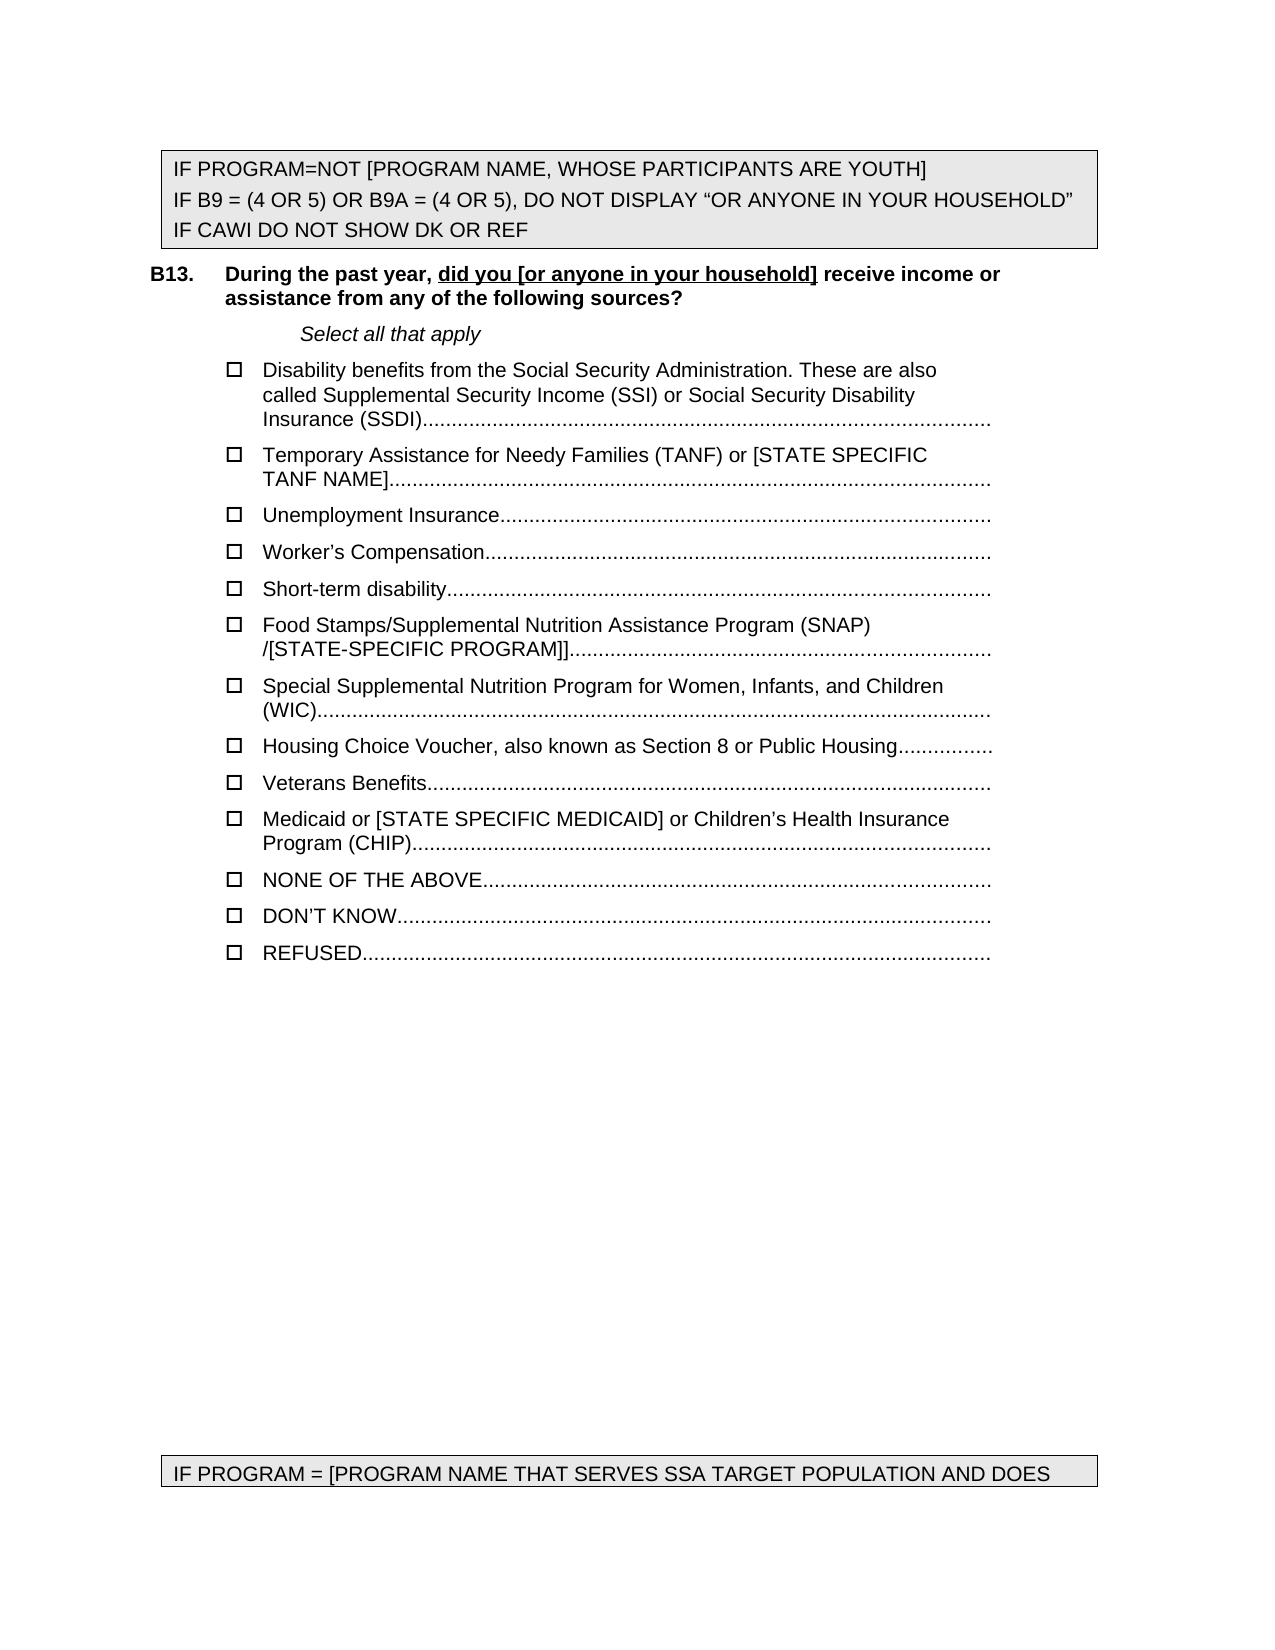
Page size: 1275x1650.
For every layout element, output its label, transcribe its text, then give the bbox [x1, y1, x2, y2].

text Select all that apply [225, 322, 891, 346]
text Disability benefits from the Social Security Administration. These are also called Supplemental Security Income (SSI) or Social Security Disability Insurance (SSDI) 1 [225, 358, 956, 430]
text NONE OF THE ABOVE 0 [225, 868, 956, 892]
text Food Stamps/Supplemental Nutrition Assistance Program (SNAP) /[STATE-SPECIFIC PROGRAM]] 6 [225, 613, 956, 661]
text Short-term disability 5 [225, 576, 956, 601]
text Special Supplemental Nutrition Program for Women, Infants, and Children (WIC) 7 [225, 673, 956, 722]
text Worker’s Compensation 4 [225, 540, 956, 564]
text Housing Choice Voucher, also known as Section 8 or Public Housing 8 [225, 734, 956, 758]
text Unemployment Insurance 3 [225, 503, 956, 527]
table_header IF PROGRAM=not [program name, whose participants are youth] if b9 = (4 or 5) or b9a = (4 or 5), do not display “or anyone in your household” IF CAWI DO NOT SHOW DK OR REF [162, 151, 1097, 248]
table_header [162, 1456, 1097, 1486]
text Veterans Benefits 9 [225, 771, 956, 795]
text Temporary Assistance for Needy Families (TANF) or [STATE SPECIFIC TANF NAME] 2 [225, 443, 956, 491]
text B13. During the past year, did you [or anyone in your household] receive income or assistance from any of the following sources? [150, 261, 1087, 309]
text Medicaid or [STATE SPECIFIC MEDICAID] or Children’s Health Insurance Program (CHIP) 10 [225, 807, 956, 855]
text REFUSED r [225, 941, 956, 965]
text DON’T KNOW d [225, 904, 956, 928]
